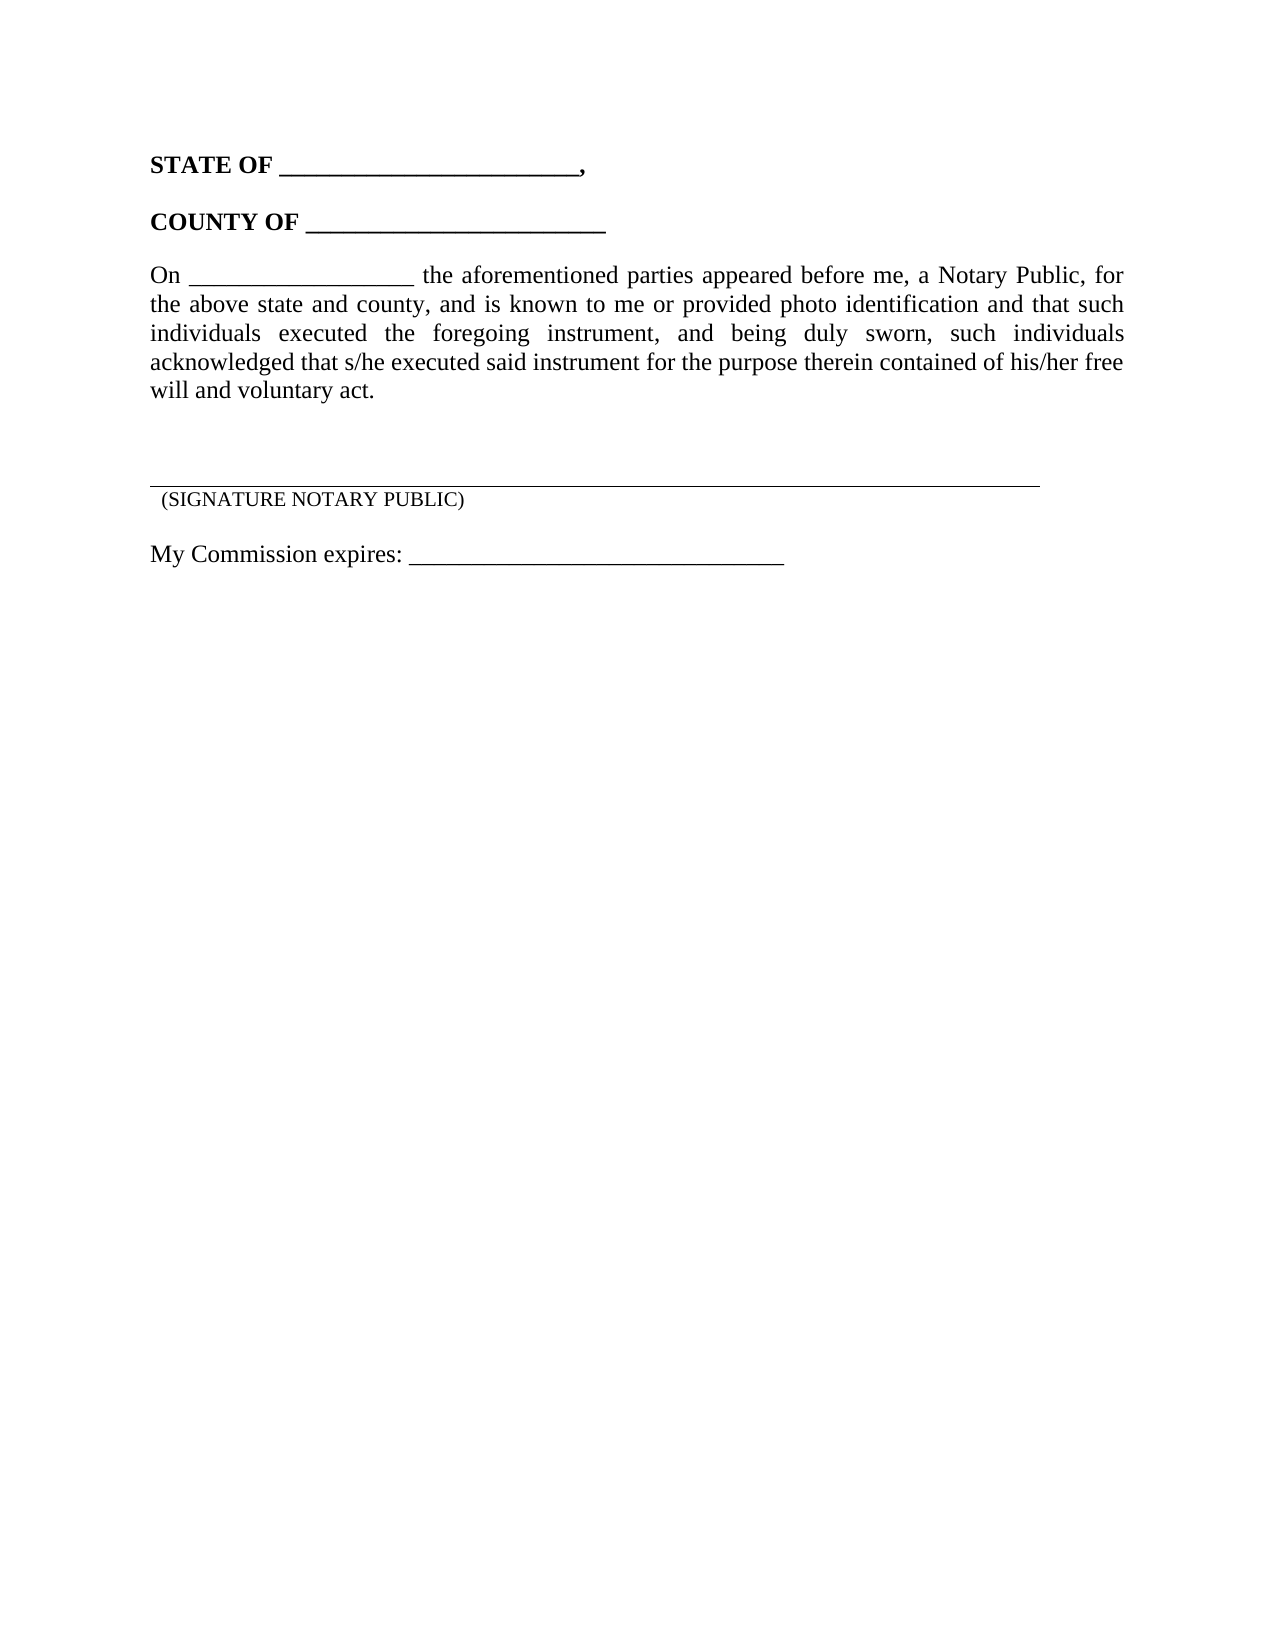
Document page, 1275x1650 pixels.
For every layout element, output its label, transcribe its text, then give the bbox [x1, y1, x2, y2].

table_header (SIGNATURE NOTARY PUBLIC) [150, 487, 1040, 511]
text On __________________ the aforementioned parties appeared before me, a Notary Public, for the above state and county, and is known to me or provided photo identification and that such individuals executed the foregoing instrument, and being duly sworn, such individuals acknowledged that s/he executed said instrument for the purpose therein contained of his/her free will and voluntary act. [150, 260, 1125, 404]
text My Commission expires: ______________________________ [150, 539, 1125, 568]
text STATE OF ________________________, [150, 150, 1125, 179]
text COUNTY OF ________________________ [150, 207, 1125, 236]
